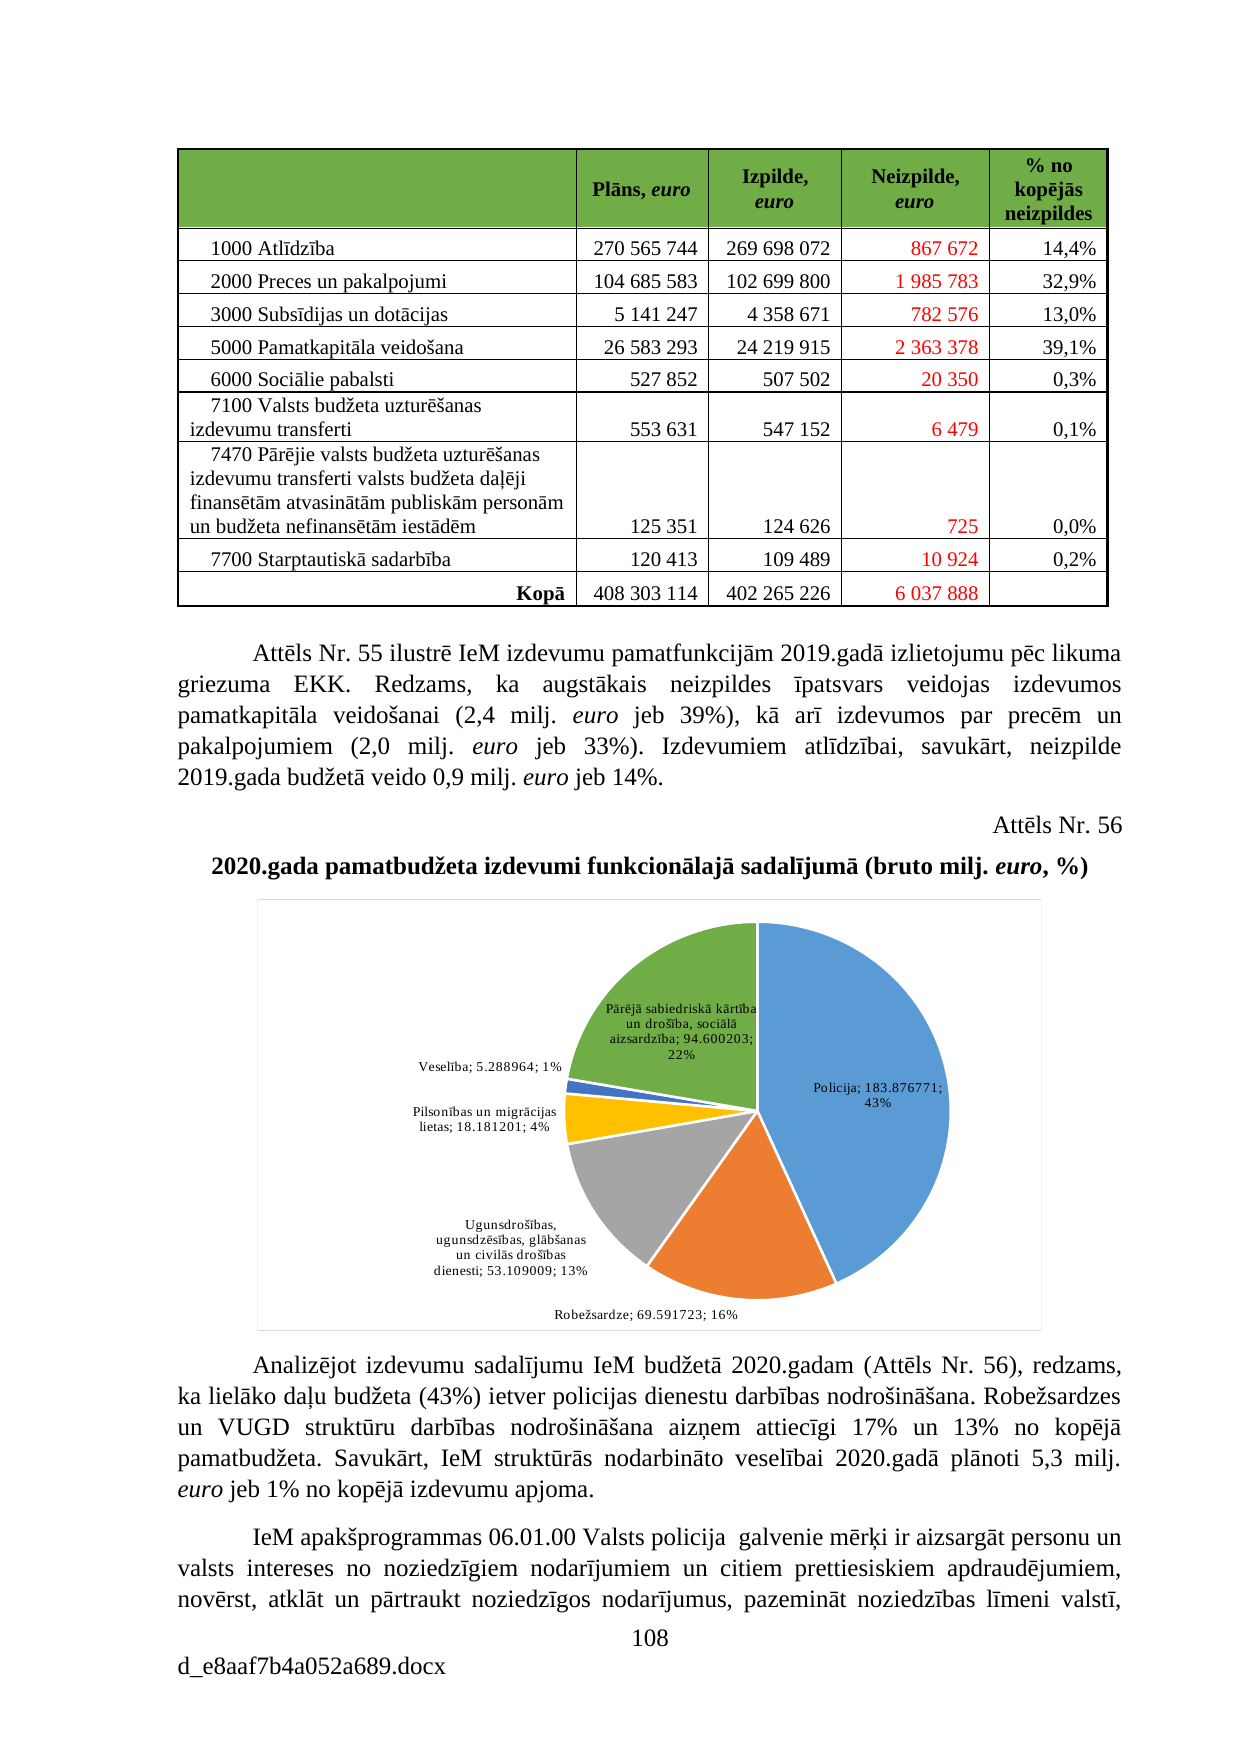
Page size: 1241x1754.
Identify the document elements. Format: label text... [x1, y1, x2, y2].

table_cell 0,2% [990, 539, 1106, 571]
table_cell 10 924 [842, 539, 989, 571]
table_cell [990, 572, 1106, 605]
table_cell 270 565 744 [577, 229, 708, 260]
table_cell 7700 Starptautiskā sadarbība [179, 539, 576, 571]
table_cell 125 351 [577, 442, 708, 538]
table_cell 269 698 072 [709, 229, 841, 260]
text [177, 1522, 1122, 1612]
table_cell 124 626 [709, 442, 841, 538]
table_cell 109 489 [709, 539, 841, 571]
table_cell 120 413 [577, 539, 708, 571]
table_cell 1 985 783 [842, 261, 989, 293]
table_cell 547 152 [709, 393, 841, 441]
table_cell 6 037 888 [842, 572, 989, 605]
table_cell 2000 Preces un pakalpojumi [179, 261, 576, 293]
table_header % no kopējās neizpildes [990, 150, 1106, 227]
table_cell 527 852 [577, 360, 708, 391]
text Attēls Nr. 55 ilustrē IeM izdevumu pamatfunkcijām 2019.gadā izlietojumu pēc likuma griezuma EKK. Redzams, ka augstākais neizpildes īpatsvars veidojas izdevumos pamatkapitāla veidošanai (2,4 milj. euro jeb 39%), kā arī izdevumos par precēm un pakalpojumiem (2,0 milj. euro jeb 33%). Izdevumiem atlīdzībai, savukārt, neizpilde 2019.gada budžetā veido 0,9 milj. euro jeb 14%. [177, 638, 1122, 791]
table_header Izpilde, euro [709, 150, 841, 227]
table_cell 7470 Pārējie valsts budžeta uzturēšanas izdevumu transferti valsts budžeta daļēji finansētām atvasinātām publiskām personām un budžeta nefinansētām iestādēm [179, 442, 576, 538]
table_cell 0,3% [990, 360, 1106, 391]
table_cell 24 219 915 [709, 327, 841, 359]
table_cell 0,1% [990, 393, 1106, 441]
table_cell 7100 Valsts budžeta uzturēšanas izdevumu transferti [179, 393, 576, 441]
table_cell 402 265 226 [709, 572, 841, 605]
table_cell 32,9% [990, 261, 1106, 293]
table_cell 5 141 247 [577, 294, 708, 326]
table_cell 0,0% [990, 442, 1106, 538]
table_cell 26 583 293 [577, 327, 708, 359]
table_cell 553 631 [577, 393, 708, 441]
table_cell 14,4% [990, 229, 1106, 260]
text Analizējot izdevumu sadalījumu IeM budžetā 2020.gadam (Attēls Nr. 56), redzams, ka lielāko daļu budžeta (43%) ietver policijas dienestu darbības nodrošināšana. Robežsardzes un VUGD struktūru darbības nodrošināšana aizņem attiecīgi 17% un 13% no kopējā pamatbudžeta. Savukārt, IeM struktūrās nodarbināto veselībai 2020.gadā plānoti 5,3 milj. euro jeb 1% no kopējā izdevumu apjoma. [177, 1350, 1122, 1503]
table_cell 867 672 [842, 229, 989, 260]
table_header [179, 150, 576, 227]
text 2020.gada pamatbudžeta izdevumi funkcionālajā sadalījumā (bruto milj. euro, %) [177, 851, 1122, 880]
table_cell 3000 Subsīdijas un dotācijas [179, 294, 576, 326]
table_cell 13,0% [990, 294, 1106, 326]
table_cell 408 303 114 [577, 572, 708, 605]
table_cell Kopā [179, 572, 576, 605]
table_cell 507 502 [709, 360, 841, 391]
table_cell 104 685 583 [577, 261, 708, 293]
table_cell 20 350 [842, 360, 989, 391]
table_cell 2 363 378 [842, 327, 989, 359]
table_cell 6000 Sociālie pabalsti [179, 360, 576, 391]
table_cell 1000 Atlīdzība [179, 229, 576, 260]
table_cell 4 358 671 [709, 294, 841, 326]
table_cell 6 479 [842, 393, 989, 441]
table_header Plāns, euro [577, 150, 708, 227]
table_cell 725 [842, 442, 989, 538]
table_cell 39,1% [990, 327, 1106, 359]
table_cell 102 699 800 [709, 261, 841, 293]
table_cell 782 576 [842, 294, 989, 326]
table_cell 5000 Pamatkapitāla veidošana [179, 327, 576, 359]
table_header Neizpilde, euro [842, 150, 989, 227]
